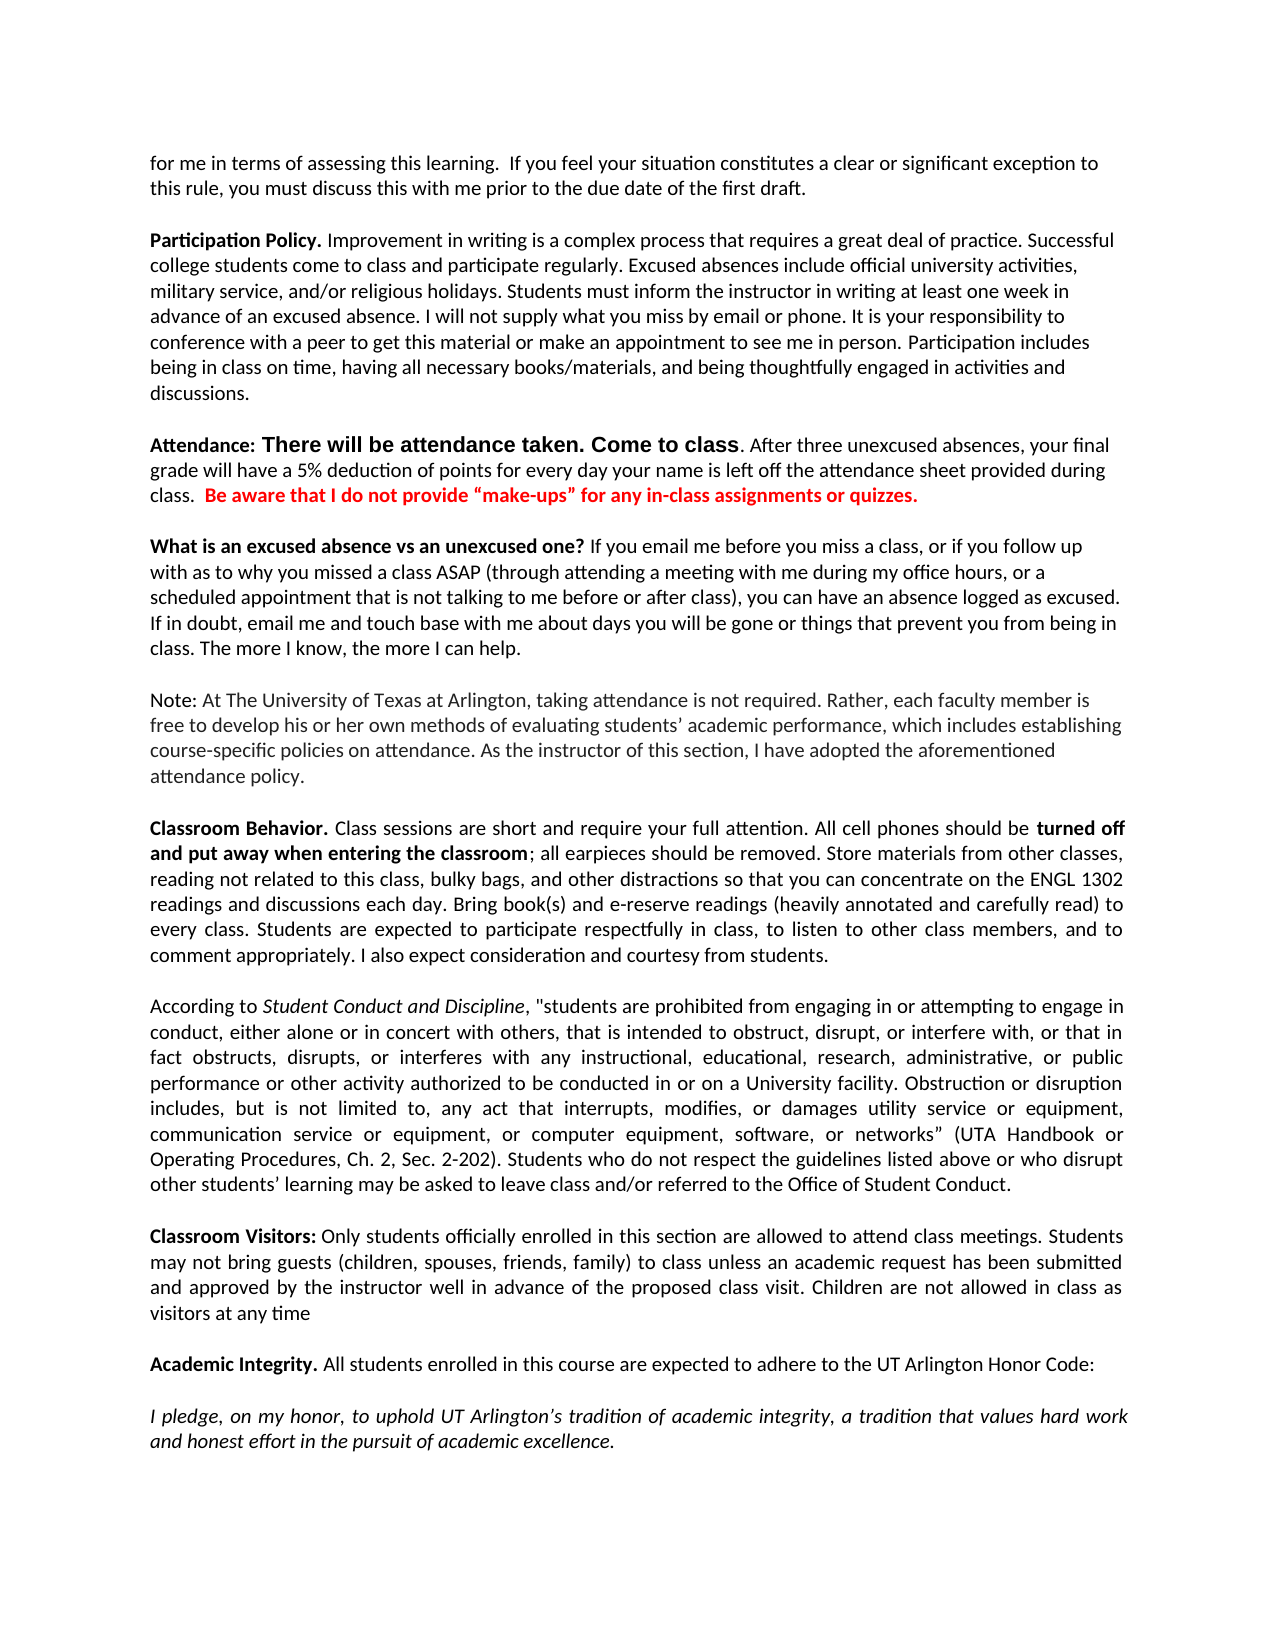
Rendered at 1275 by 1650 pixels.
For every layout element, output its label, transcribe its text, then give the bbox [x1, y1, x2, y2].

text Attendance: There will be attendance taken. Come to class. After three unexcused absences, your final grade will have a 5% deduction of points for every day your name is left off the attendance sheet provided during class. Be aware that I do not provide “make-ups” for any in-class assignments or quizzes. What is an excused absence vs an unexcused one? If you email me before you miss a class, or if you follow up with as to why you missed a class ASAP (through attending a meeting with me during my office hours, or a scheduled appointment that is not talking to me before or after class), you can have an absence logged as excused. If in doubt, email me and touch base with me about days you will be gone or things that prevent you from being in class. The more I know, the more I can help. [150, 431, 1125, 661]
text Participation Policy. Improvement in writing is a complex process that requires a great deal of practice. Successful college students come to class and participate regularly. Excused absences include official university activities, military service, and/or religious holidays. Students must inform the instructor in writing at least one week in advance of an excused absence. I will not supply what you miss by email or phone. It is your responsibility to conference with a peer to get this material or make an appointment to see me in person. Participation includes being in class on time, having all necessary books/materials, and being thoughtfully engaged in activities and discussions. [150, 227, 1125, 405]
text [150, 150, 1125, 201]
text Classroom Behavior. Class sessions are short and require your full attention. All cell phones should be turned off and put away when entering the classroom; all earpieces should be removed. Store materials from other classes, reading not related to this class, bulky bags, and other distractions so that you can concentrate on the ENGL 1302 readings and discussions each day. Bring book(s) and e-reserve readings (heavily annotated and carefully read) to every class. Students are expected to participate respectfully in class, to listen to other class members, and to comment appropriately. I also expect consideration and courtesy from students. [150, 815, 1125, 967]
text Note: At The University of Texas at Arlington, taking attendance is not required. Rather, each faculty member is free to develop his or her own methods of evaluating students’ academic performance, which includes establishing course-specific policies on attendance. As the instructor of this section, I have adopted the aforementioned attendance policy. [305, 687, 1125, 788]
text I pledge, on my honor, to uphold UT Arlington’s tradition of academic integrity, a tradition that values hard work and honest effort in the pursuit of academic excellence. [150, 1403, 1132, 1454]
text According to Student Conduct and Discipline, "students are prohibited from engaging in or attempting to engage in conduct, either alone or in concert with others, that is intended to obstruct, disrupt, or interfere with, or that in fact obstructs, disrupts, or interferes with any instructional, educational, research, administrative, or public performance or other activity authorized to be conducted in or on a University facility. Obstruction or disruption includes, but is not limited to, any act that interrupts, modifies, or damages utility service or equipment, communication service or equipment, or computer equipment, software, or networks” (UTA Handbook or Operating Procedures, Ch. 2, Sec. 2-202). Students who do not respect the guidelines listed above or who disrupt other students’ learning may be asked to leave class and/or referred to the Office of Student Conduct. [150, 994, 1125, 1197]
text Academic Integrity. All students enrolled in this course are expected to adhere to the UT Arlington Honor Code: [150, 1351, 1125, 1377]
text Classroom Visitors: Only students officially enrolled in this section are allowed to attend class meetings. Students may not bring guests (children, spouses, friends, family) to class unless an academic request has been submitted and approved by the instructor well in advance of the proposed class visit. Children are not allowed in class as visitors at any time [150, 1223, 1125, 1325]
